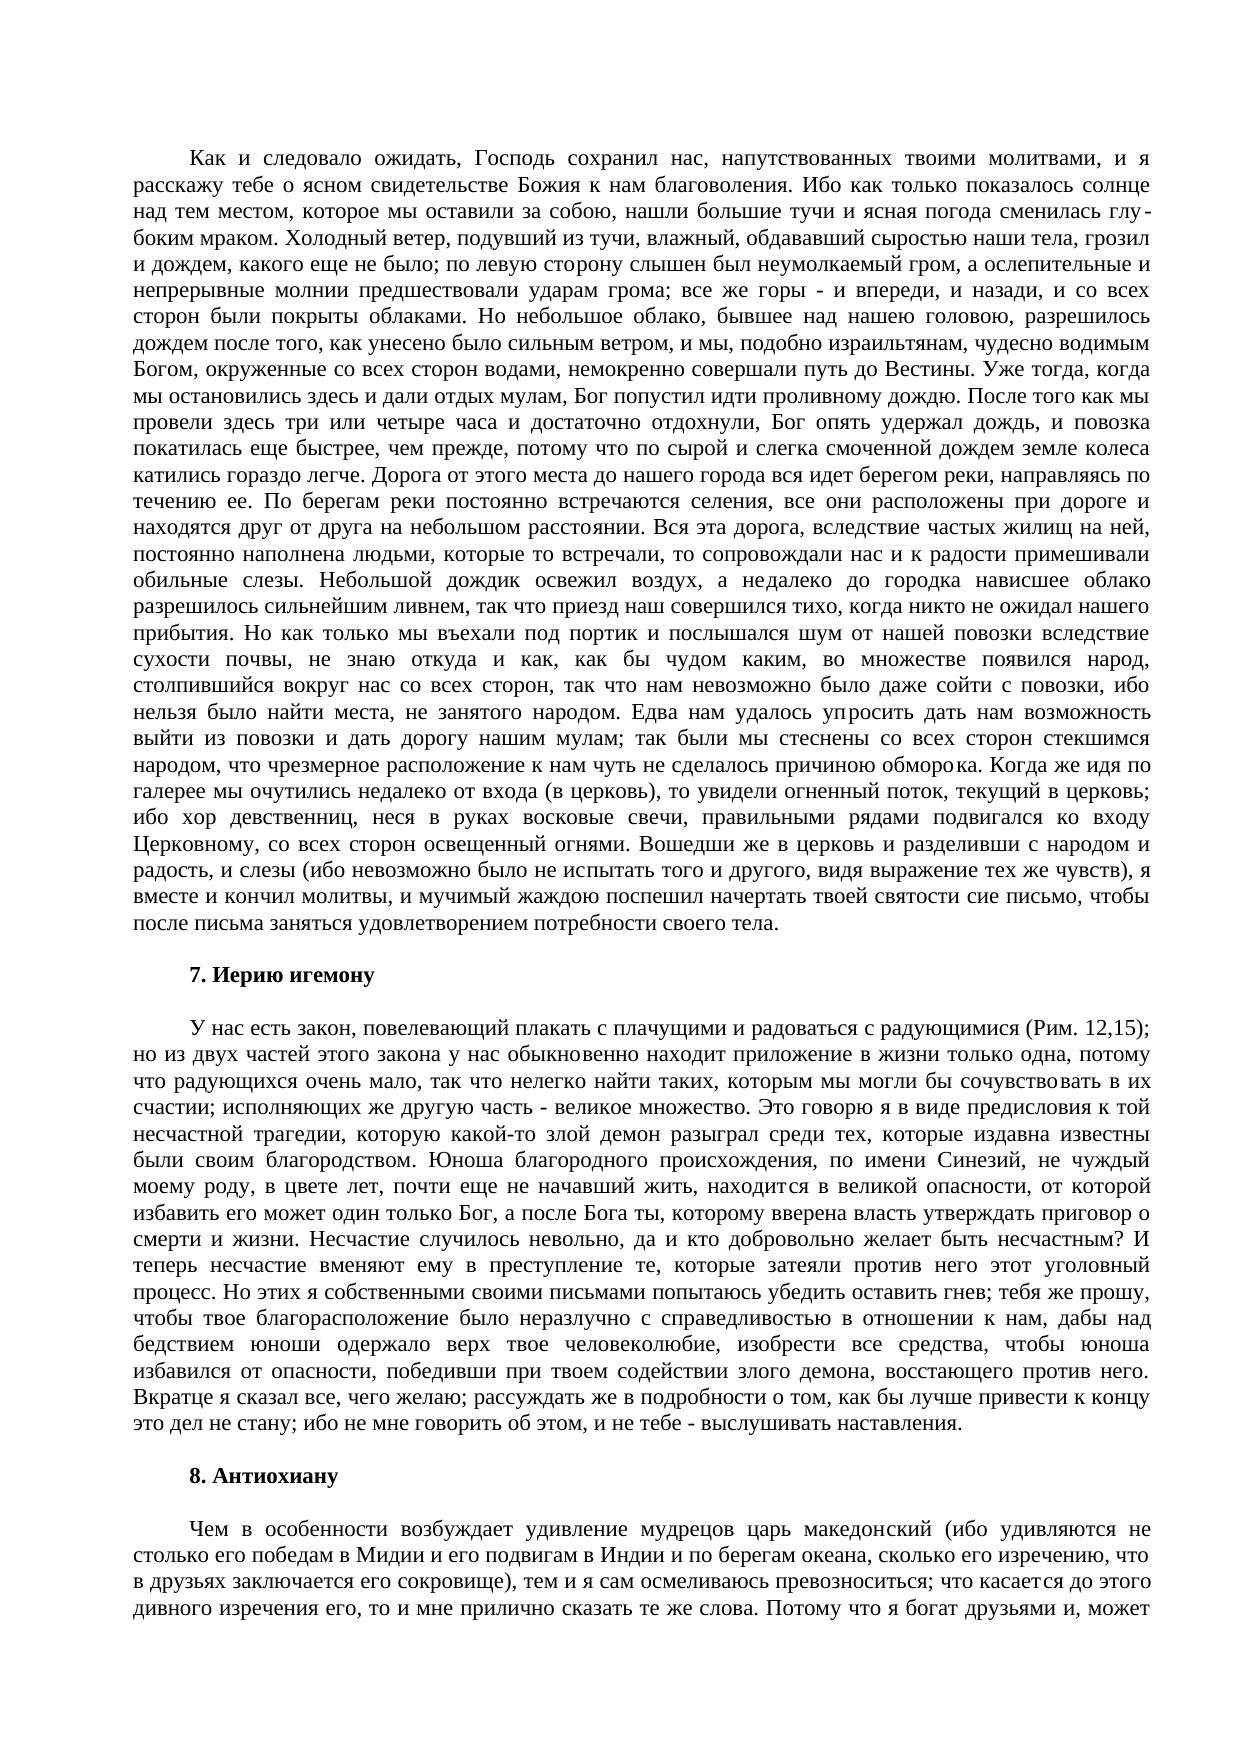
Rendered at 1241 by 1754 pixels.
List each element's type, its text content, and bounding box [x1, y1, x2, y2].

text 8. Антиохиану [133, 1462, 1152, 1488]
text Как и следовало ожидать, Господь сохранил нас, напутствованных твоими молитвами, и я расскажу тебе о ясном свидетельстве Божия к нам благоволения. Ибо как только показалось солнце над тем местом, которое мы оставили за собою, нашли большие тучи и ясная погода сменилась глубоким мраком. Холодный ветер, подувший из тучи, влажный, обдававший сыростью наши тела, грозил и дождем, какого еще не было; по левую сторону слышен был неумолкаемый гром, а ослепительные и непрерывные молнии предшествовали ударам грома; все же горы - и впереди, и назади, и со всех сторон были покрыты облаками. Но небольшое облако, бывшее над нашею головою, разрешилось дождем после того, как унесено было сильным ветром, и мы, подобно израильтянам, чудесно водимым Богом, окруженные со всех сторон водами, немокренно совершали путь до Вестины. Уже тогда, когда мы остановились здесь и дали отдых мулам, Бог попустил идти проливному дождю. После того как мы провели здесь три или четыре часа и достаточно отдохнули, Бог опять удержал дождь, и повозка покатилась еще быстрее, чем прежде, потому что по сырой и слегка смоченной дождем земле колеса катились гораздо легче. Дорога от этого места до нашего города вся идет берегом реки, направляясь по течению ее. По берегам реки постоянно встречаются селения, все они расположены при дороге и находятся друг от друга на небольшом расстоянии. Вся эта дорога, вследствие частых жилищ на ней, постоянно наполнена людьми, которые то встречали, то сопровождали нас и к радости примешивали обильные слезы. Небольшой дождик освежил воздух, а недалеко до городка нависшее облако разрешилось сильнейшим ливнем, так что приезд наш совершился тихо, когда никто не ожидал нашего прибытия. Но как только мы въехали под портик и послышался шум от нашей повозки вследствие сухости почвы, не знаю откуда и как, как бы чудом каким, во множестве появился народ, столпившийся вокруг нас со всех сторон, так что нам невозможно было даже сойти с повозки, ибо нельзя было найти места, не занятого народом. Едва нам удалось упросить дать нам возможность выйти из повозки и дать дорогу нашим мулам; так были мы стеснены со всех сторон стекшимся народом, что чрезмерное расположение к нам чуть не сделалось причиною обморока. Когда же идя по галерее мы очутились недалеко от входа (в церковь), то увидели огненный поток, текущий в церковь; ибо хор девственниц, неся в руках восковые свечи, правильными рядами подвигался ко входу Церковному, со всех сторон освещенный огнями. Вошедши же в церковь и разделивши с народом и радость, и слезы (ибо невозможно было не испытать того и другого, видя выражение тех же чувств), я вместе и кончил молитвы, и мучимый жаждою поспешил начертать твоей святости сие письмо, чтобы после письма заняться удовлетворением потребности своего тела. [133, 144, 1152, 935]
text У нас есть закон, повелевающий плакать с плачущими и радоваться с радующимися (Рим. 12,15); но из двух частей этого закона у нас обыкновенно находит приложение в жизни только одна, потому что радующихся очень мало, так что нелегко найти таких, которым мы могли бы сочувствовать в их счастии; исполняющих же другую часть - великое множество. Это говорю я в виде предисловия к той несчастной трагедии, которую какой-то злой демон разыграл среди тех, которые издавна известны были своим благородством. Юноша благородного происхождения, по имени Синезий, не чуждый моему роду, в цвете лет, почти еще не начавший жить, находится в великой опасности, от которой избавить его может один только Бог, а после Бога ты, которому вверена власть утверждать приговор о смерти и жизни. Несчастие случилось невольно, да и кто добровольно желает быть несчастным? И теперь несчастие вменяют ему в преступление те, которые затеяли против него этот уголовный процесс. Но этих я собственными своими письмами попытаюсь убедить оставить гнев; тебя же прошу, чтобы твое благорасположение было неразлучно с справедливостью в отношении к нам, дабы над бедствием юноши одержало верх твое человеколюбие, изобрести все средства, чтобы юноша избавился от опасности, победивши при твоем содействии злого демона, восстающего против него. Вкратце я сказал все, чего желаю; рассуждать же в подробности о том, как бы лучше привести к концу это дел не стану; ибо не мне говорить об этом, и не тебе - выслушивать наставления. [133, 1014, 1152, 1436]
text 7. Иерию игемону [133, 961, 1152, 988]
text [133, 1515, 1152, 1620]
